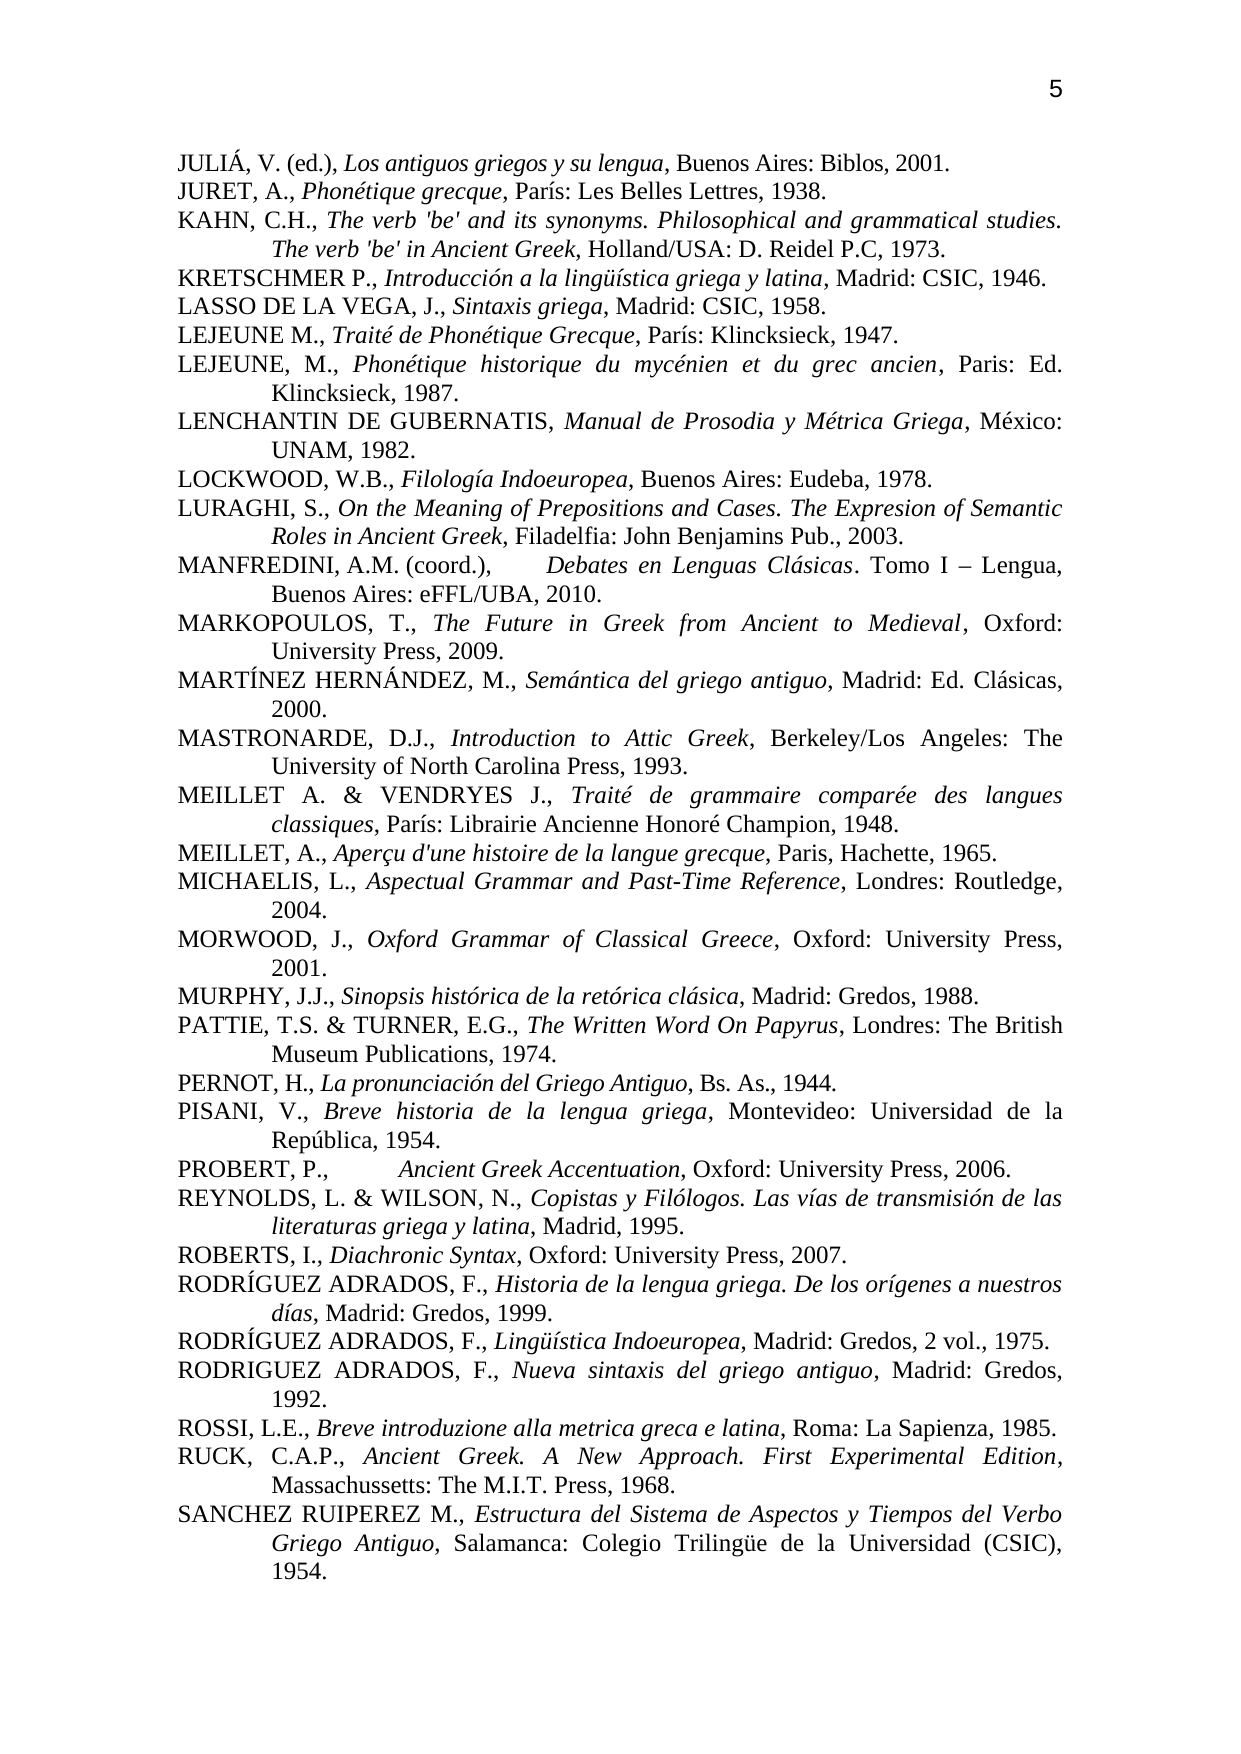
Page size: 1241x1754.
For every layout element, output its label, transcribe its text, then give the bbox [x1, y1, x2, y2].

text JULIÁ, V. (ed.), Los antiguos griegos y su lengua, Buenos Aires: Biblos, 2001. [177, 148, 1063, 176]
text JURET, A., Phonétique grecque, París: Les Belles Lettres, 1938. [177, 176, 1063, 205]
text MICHAELIS, L., Aspectual Grammar and Past-Time Reference, Londres: Routledge, 2004. [177, 866, 1063, 924]
text RODRÍGUEZ ADRADOS, F., Lingüística Indoeuropea, Madrid: Gredos, 2 vol., 1975. [177, 1326, 1063, 1355]
text LEJEUNE, M., Phonétique historique du mycénien et du grec ancien, Paris: Ed. Klincksieck, 1987. [177, 349, 1063, 406]
text MANFREDINI, A.M. (coord.), Debates en Lenguas Clásicas. Tomo I – Lengua, Buenos Aires: eFFL/UBA, 2010. [177, 550, 1063, 608]
text RUCK, C.A.P., Ancient Greek. A New Approach. First Experimental Edition, Massachussetts: The M.I.T. Press, 1968. [177, 1441, 1063, 1499]
text PISANI, V., Breve historia de la lengua griega, Montevideo: Universidad de la República, 1954. [177, 1096, 1063, 1154]
text LASSO DE LA VEGA, J., Sintaxis griega, Madrid: CSIC, 1958. [177, 291, 1063, 320]
text RODRIGUEZ ADRADOS, F., Nueva sintaxis del griego antiguo, Madrid: Gredos, 1992. [177, 1355, 1063, 1413]
text MEILLET A. & VENDRYES J., Traité de grammaire comparée des langues classiques, París: Librairie Ancienne Honoré Champion, 1948. [177, 780, 1063, 838]
text MEILLET, A., Aperçu d'une histoire de la langue grecque, Paris, Hachette, 1965. [177, 838, 1063, 866]
text MASTRONARDE, D.J., Introduction to Attic Greek, Berkeley/Los Angeles: The University of North Carolina Press, 1993. [177, 723, 1063, 780]
text SANCHEZ RUIPEREZ M., Estructura del Sistema de Aspectos y Tiempos del Verbo Griego Antiguo, Salamanca: Colegio Trilingüe de la Universidad (CSIC), 1954. [177, 1499, 1063, 1585]
text KRETSCHMER P., Introducción a la lingüística griega y latina, Madrid: CSIC, 1946. [177, 263, 1063, 291]
text MARTÍNEZ HERNÁNDEZ, M., Semántica del griego antiguo, Madrid: Ed. Clásicas, 2000. [177, 665, 1063, 723]
text PROBERT, P., Ancient Greek Accentuation, Oxford: University Press, 2006. [177, 1154, 1063, 1183]
text LENCHANTIN DE GUBERNATIS, Manual de Prosodia y Métrica Griega, México: UNAM, 1982. [177, 406, 1063, 464]
text REYNOLDS, L. & WILSON, N., Copistas y Filólogos. Las vías de transmisión de las literaturas griega y latina, Madrid, 1995. [177, 1183, 1063, 1240]
text MARKOPOULOS, T., The Future in Greek from Ancient to Medieval, Oxford: University Press, 2009. [177, 608, 1063, 665]
text KAHN, C.H., The verb 'be' and its synonyms. Philosophical and grammatical studies. The verb 'be' in Ancient Greek, Holland/USA: D. Reidel P.C, 1973. [177, 205, 1063, 263]
text LEJEUNE M., Traité de Phonétique Grecque, París: Klincksieck, 1947. [177, 320, 1063, 349]
text PATTIE, T.S. & TURNER, E.G., The Written Word On Papyrus, Londres: The British Museum Publications, 1974. [177, 1010, 1063, 1068]
text ROBERTS, I., Diachronic Syntax, Oxford: University Press, 2007. [177, 1240, 1063, 1269]
text LOCKWOOD, W.B., Filología Indoeuropea, Buenos Aires: Eudeba, 1978. [177, 464, 1063, 493]
text LURAGHI, S., On the Meaning of Prepositions and Cases. The Expresion of Semantic Roles in Ancient Greek, Filadelfia: John Benjamins Pub., 2003. [177, 493, 1063, 550]
text MURPHY, J.J., Sinopsis histórica de la retórica clásica, Madrid: Gredos, 1988. [177, 981, 1063, 1010]
text RODRÍGUEZ ADRADOS, F., Historia de la lengua griega. De los orígenes a nuestros días, Madrid: Gredos, 1999. [177, 1269, 1063, 1326]
text ROSSI, L.E., Breve introduzione alla metrica greca e latina, Roma: La Sapienza, 1985. [177, 1413, 1063, 1441]
text PERNOT, H., La pronunciación del Griego Antiguo, Bs. As., 1944. [177, 1068, 1138, 1096]
text MORWOOD, J., Oxford Grammar of Classical Greece, Oxford: University Press, 2001. [177, 924, 1063, 981]
